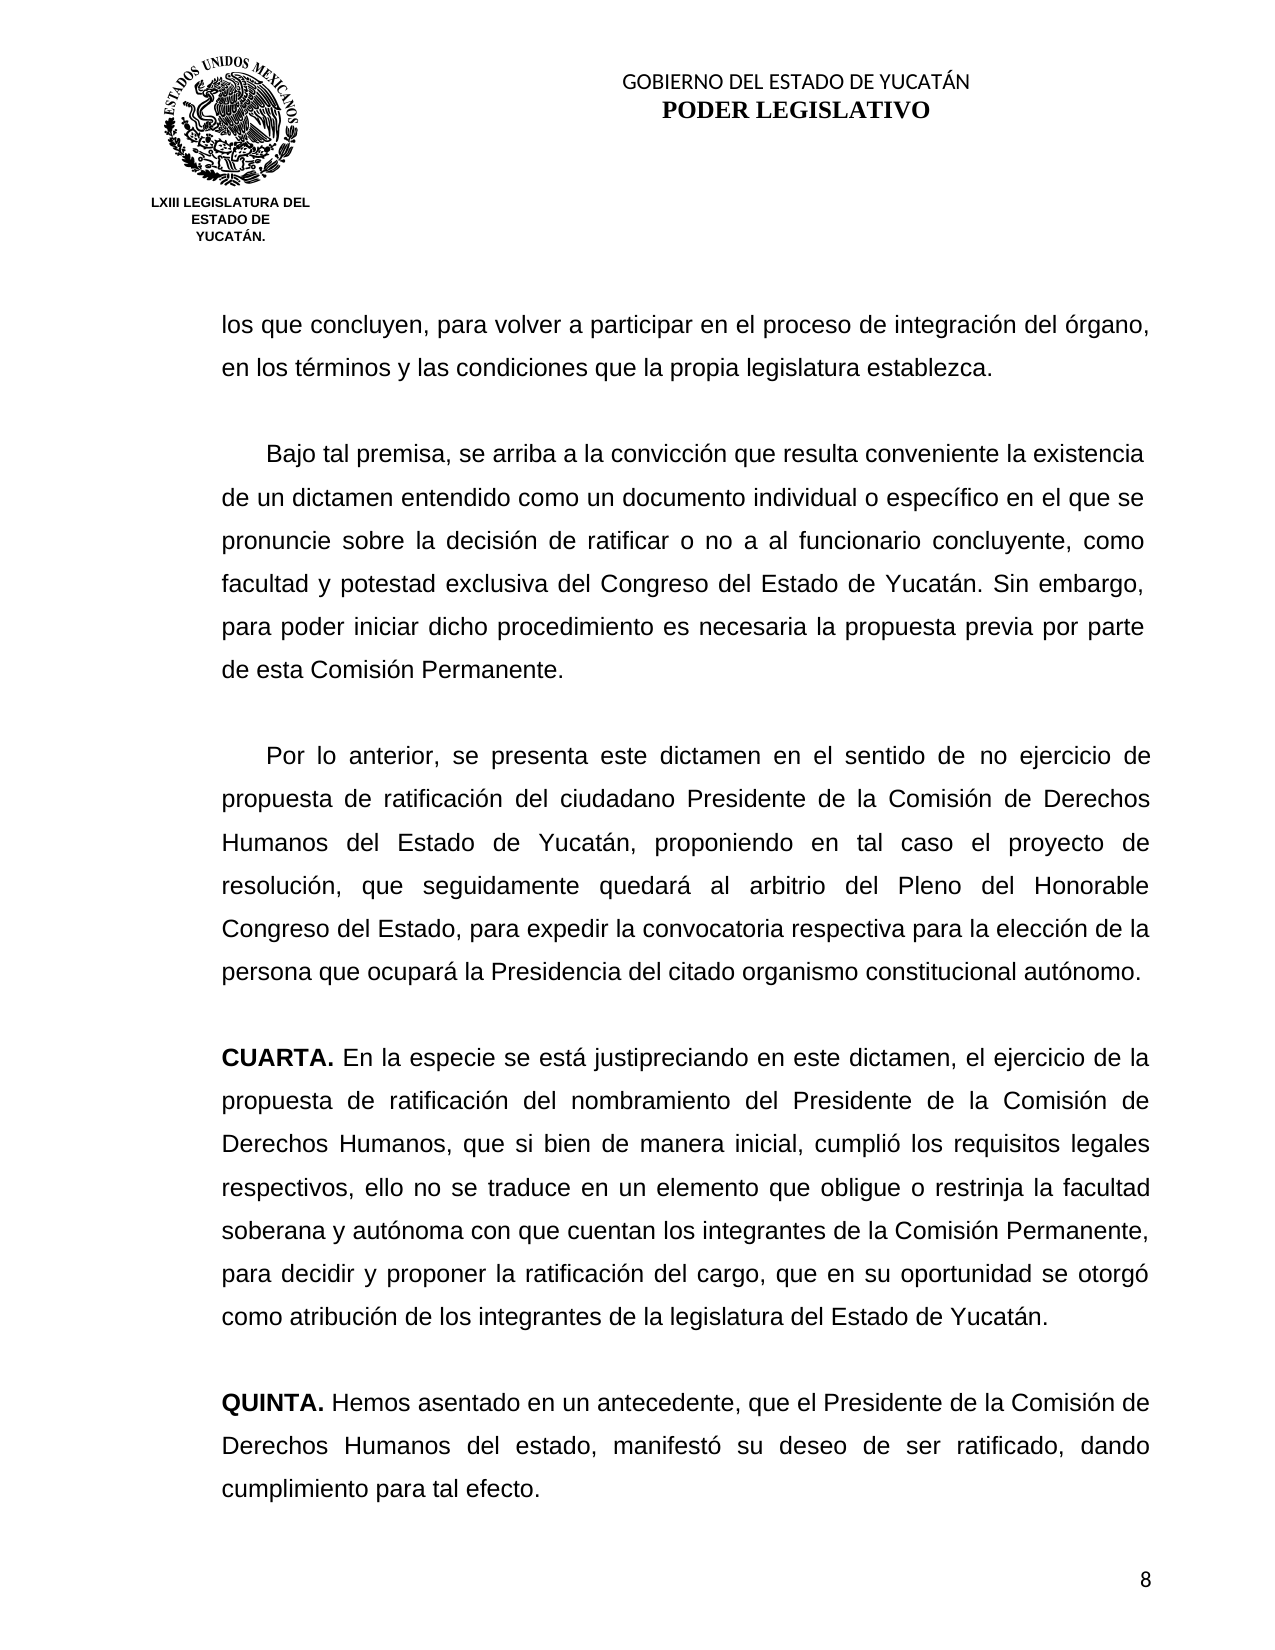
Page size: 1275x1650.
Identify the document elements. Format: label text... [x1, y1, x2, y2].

text QUINTA. Hemos asentado en un antecedente, que el Presidente de la Comisión de Derechos Humanos del estado, manifestó su deseo de ser ratificado, dando cumplimiento para tal efecto. [221, 1388, 1152, 1503]
text Por lo anterior, se presenta este dictamen en el sentido de no ejercicio de propuesta de ratificación del ciudadano Presidente de la Comisión de Derechos Humanos del Estado de Yucatán, proponiendo en tal caso el proyecto de resolución, que seguidamente quedará al arbitrio del Pleno del Honorable Congreso del Estado, para expedir la convocatoria respectiva para la elección de la persona que ocupará la Presidencia del citado organismo constitucional autónomo. [221, 741, 1152, 986]
text Bajo tal premisa, se arriba a la convicción que resulta conveniente la existencia de un dictamen entendido como un documento individual o específico en el que se pronuncie sobre la decisión de ratificar o no a al funcionario concluyente, como facultad y potestad exclusiva del Congreso del Estado de Yucatán. Sin embargo, para poder iniciar dicho procedimiento es necesaria la propuesta previa por parte de esta Comisión Permanente. [221, 439, 1146, 684]
picture [131, 24, 331, 218]
text CUARTA. En la especie se está justipreciando en este dictamen, el ejercicio de la propuesta de ratificación del nombramiento del Presidente de la Comisión de Derechos Humanos, que si bien de manera inicial, cumplió los requisitos legales respectivos, ello no se traduce en un elemento que obligue o restrinja la facultad soberana y autónoma con que cuentan los integrantes de la Comisión Permanente, para decidir y proponer la ratificación del cargo, que en su oportunidad se otorgó como atribución de los integrantes de la legislatura del Estado de Yucatán. [221, 1043, 1152, 1331]
